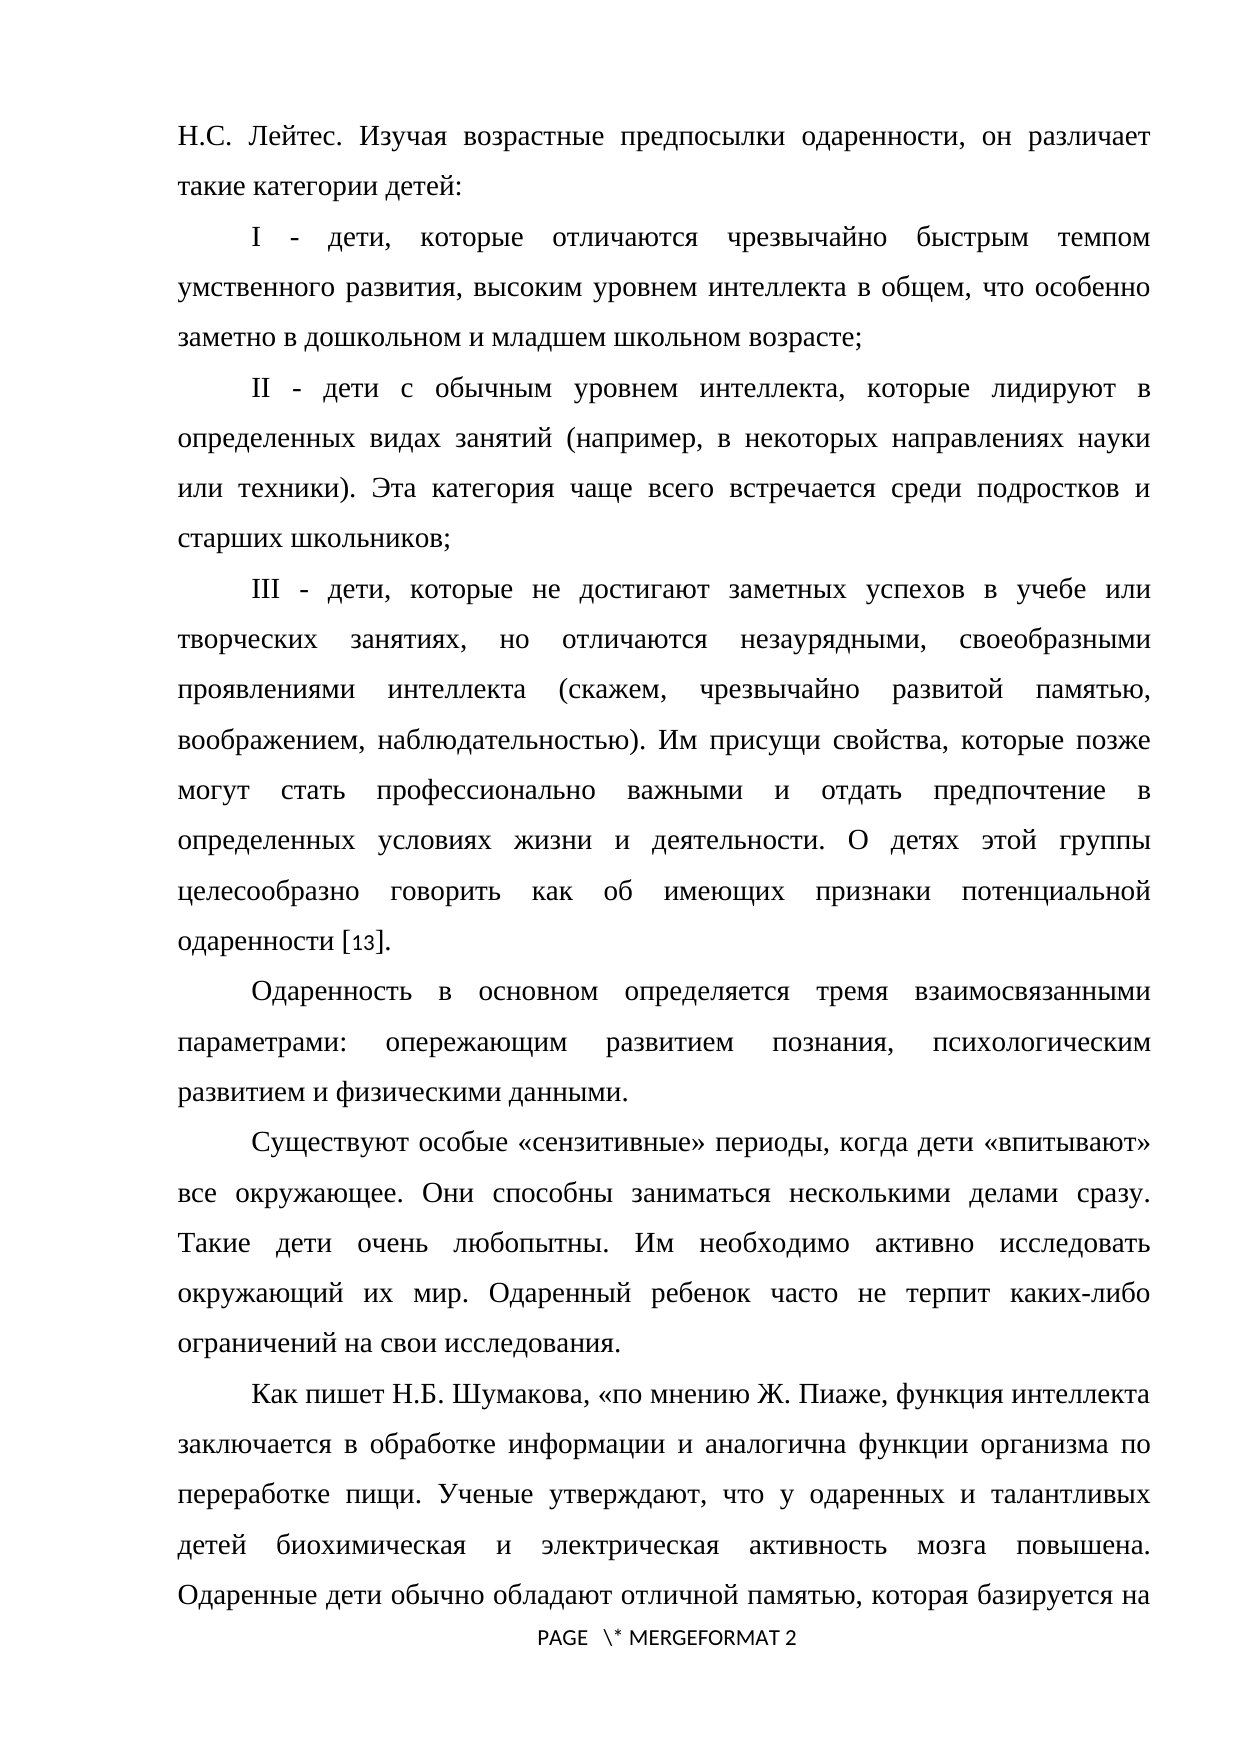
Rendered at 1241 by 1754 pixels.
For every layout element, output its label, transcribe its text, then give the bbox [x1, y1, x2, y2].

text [177, 118, 1152, 202]
text II - дети с обычным уровнем интеллекта, которые лидируют в определенных видах занятий (например, в некоторых направлениях науки или техники). Эта категория чаще всего встречается среди подростков и старших школьников; [177, 370, 1152, 554]
text Одаренность в основном определяется тремя взаимосвязанными параметрами: опережающим развитием познания, психологическим развитием и физическими данными. [177, 973, 1152, 1108]
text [177, 1376, 1152, 1611]
text Существуют особые «сензитивные» периоды, когда дети «впитывают» все окружающее. Они способны заниматься несколькими делами сразу. Такие дети очень любопытны. Им необходимо активно исследовать окружающий их мир. Одаренный ребенок часто не терпит каких-либо ограничений на свои исследования. [177, 1124, 1152, 1359]
text III - дети, которые не достигают заметных успехов в учебе или творческих занятиях, но отличаются незаурядными, своеобразными проявлениями интеллекта (скажем, чрезвычайно развитой памятью, воображением, наблюдательностью). Им присущи свойства, которые позже могут стать профессионально важными и отдать предпочтение в определенных условиях жизни и деятельности. О детях этой группы целесообразно говорить как об имеющих признаки потенциальной одаренности [11]. [177, 571, 1152, 957]
text І - дети, которые отличаются чрезвычайно быстрым темпом умственного развития, высоким уровнем интеллекта в общем, что особенно заметно в дошкольном и младшем школьном возрасте; [177, 219, 1152, 353]
